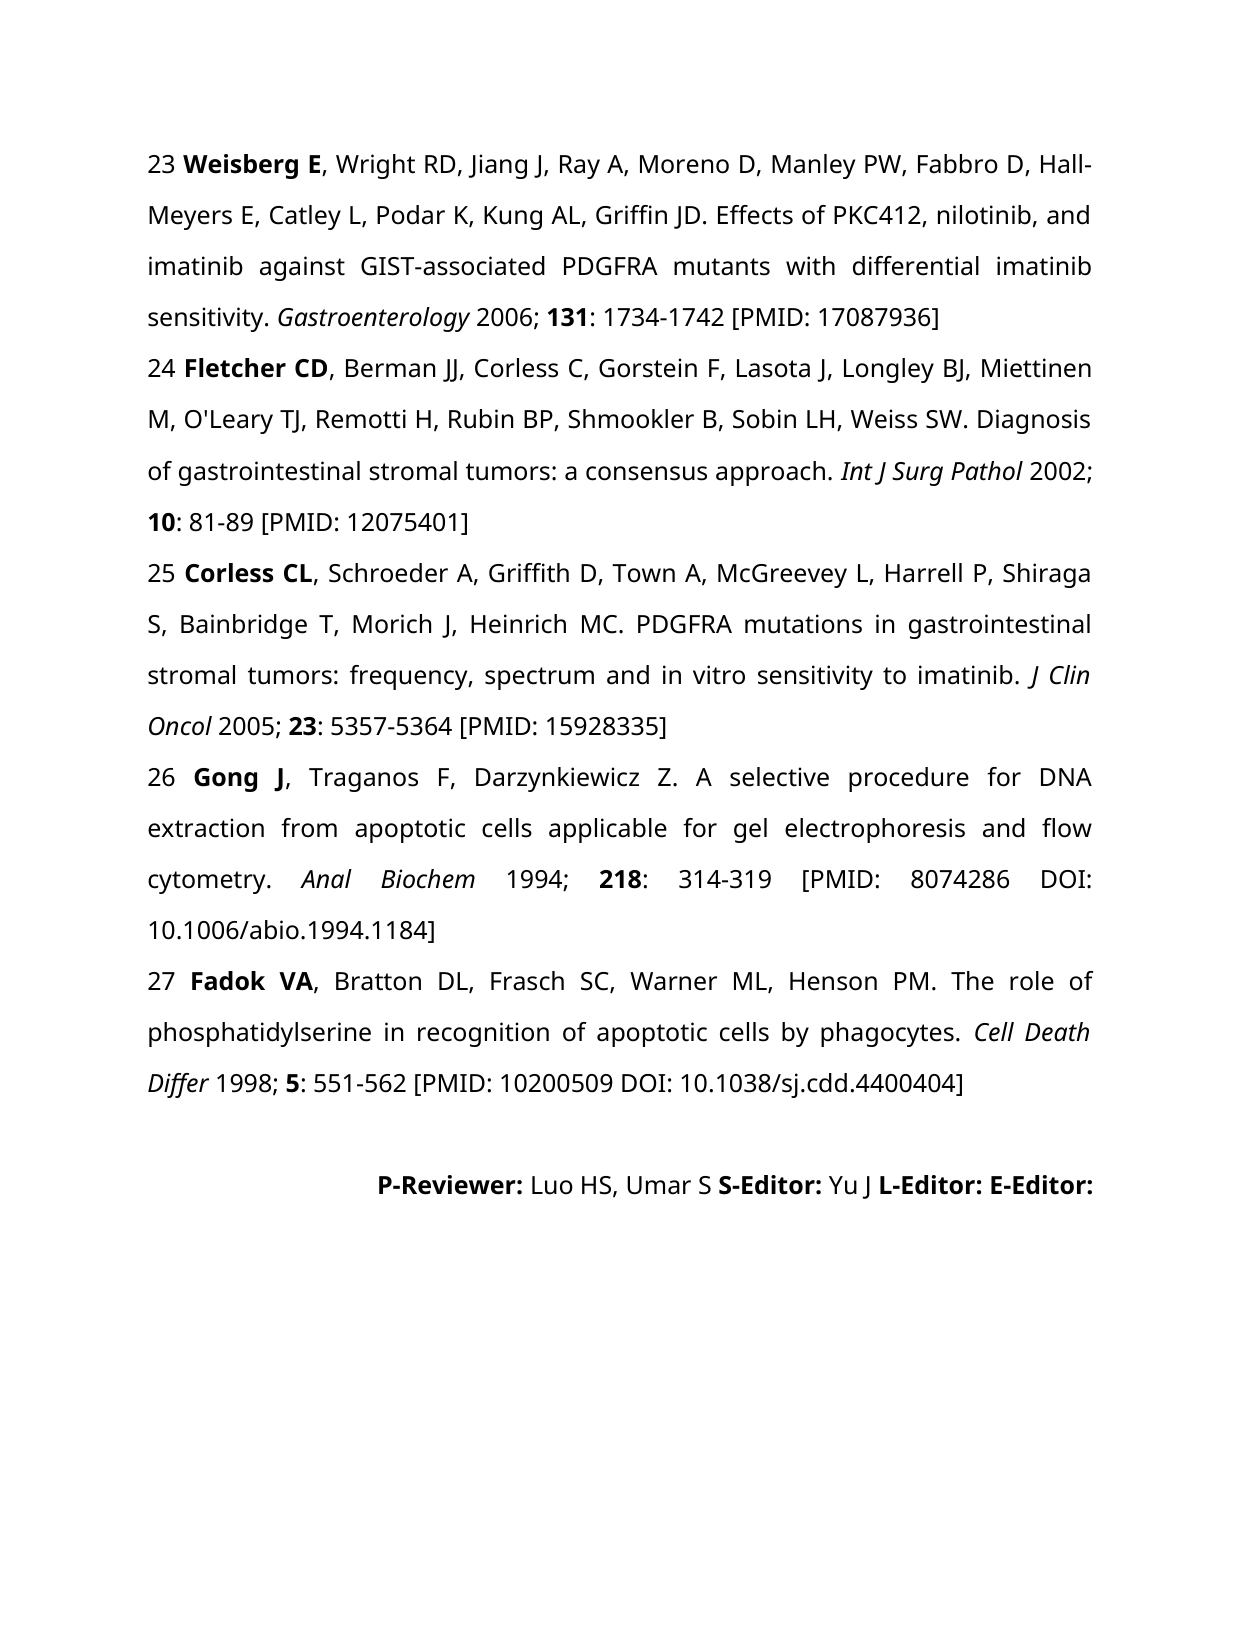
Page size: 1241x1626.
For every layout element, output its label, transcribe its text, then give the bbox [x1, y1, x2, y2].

list P-Reviewer: Luo HS, Umar S S-Editor: Yu J L-Editor: E-Editor: [147, 1168, 1093, 1202]
text 24 Fletcher CD, Berman JJ, Corless C, Gorstein F, Lasota J, Longley BJ, Miettinen M, O'Leary TJ, Remotti H, Rubin BP, Shmookler B, Sobin LH, Weiss SW. Diagnosis of gastrointestinal stromal tumors: a consensus approach. Int J Surg Pathol 2002; 10: 81-89 [PMID: 12075401] [147, 351, 1093, 538]
text 26 Gong J, Traganos F, Darzynkiewicz Z. A selective procedure for DNA extraction from apoptotic cells applicable for gel electrophoresis and flow cytometry. Anal Biochem 1994; 218: 314-319 [PMID: 8074286 DOI: 10.1006/abio.1994.1184] [147, 759, 1093, 947]
text 27 Fadok VA, Bratton DL, Frasch SC, Warner ML, Henson PM. The role of phosphatidylserine in recognition of apoptotic cells by phagocytes. Cell Death Differ 1998; 5: 551-562 [PMID: 10200509 DOI: 10.1038/sj.cdd.4400404] [147, 964, 1093, 1100]
text 23 Weisberg E, Wright RD, Jiang J, Ray A, Moreno D, Manley PW, Fabbro D, Hall-Meyers E, Catley L, Podar K, Kung AL, Griffin JD. Effects of PKC412, nilotinib, and imatinib against GIST-associated PDGFRA mutants with differential imatinib sensitivity. Gastroenterology 2006; 131: 1734-1742 [PMID: 17087936] [147, 147, 1093, 334]
text 25 Corless CL, Schroeder A, Griffith D, Town A, McGreevey L, Harrell P, Shiraga S, Bainbridge T, Morich J, Heinrich MC. PDGFRA mutations in gastrointestinal stromal tumors: frequency, spectrum and in vitro sensitivity to imatinib. J Clin Oncol 2005; 23: 5357-5364 [PMID: 15928335] [147, 555, 1093, 742]
